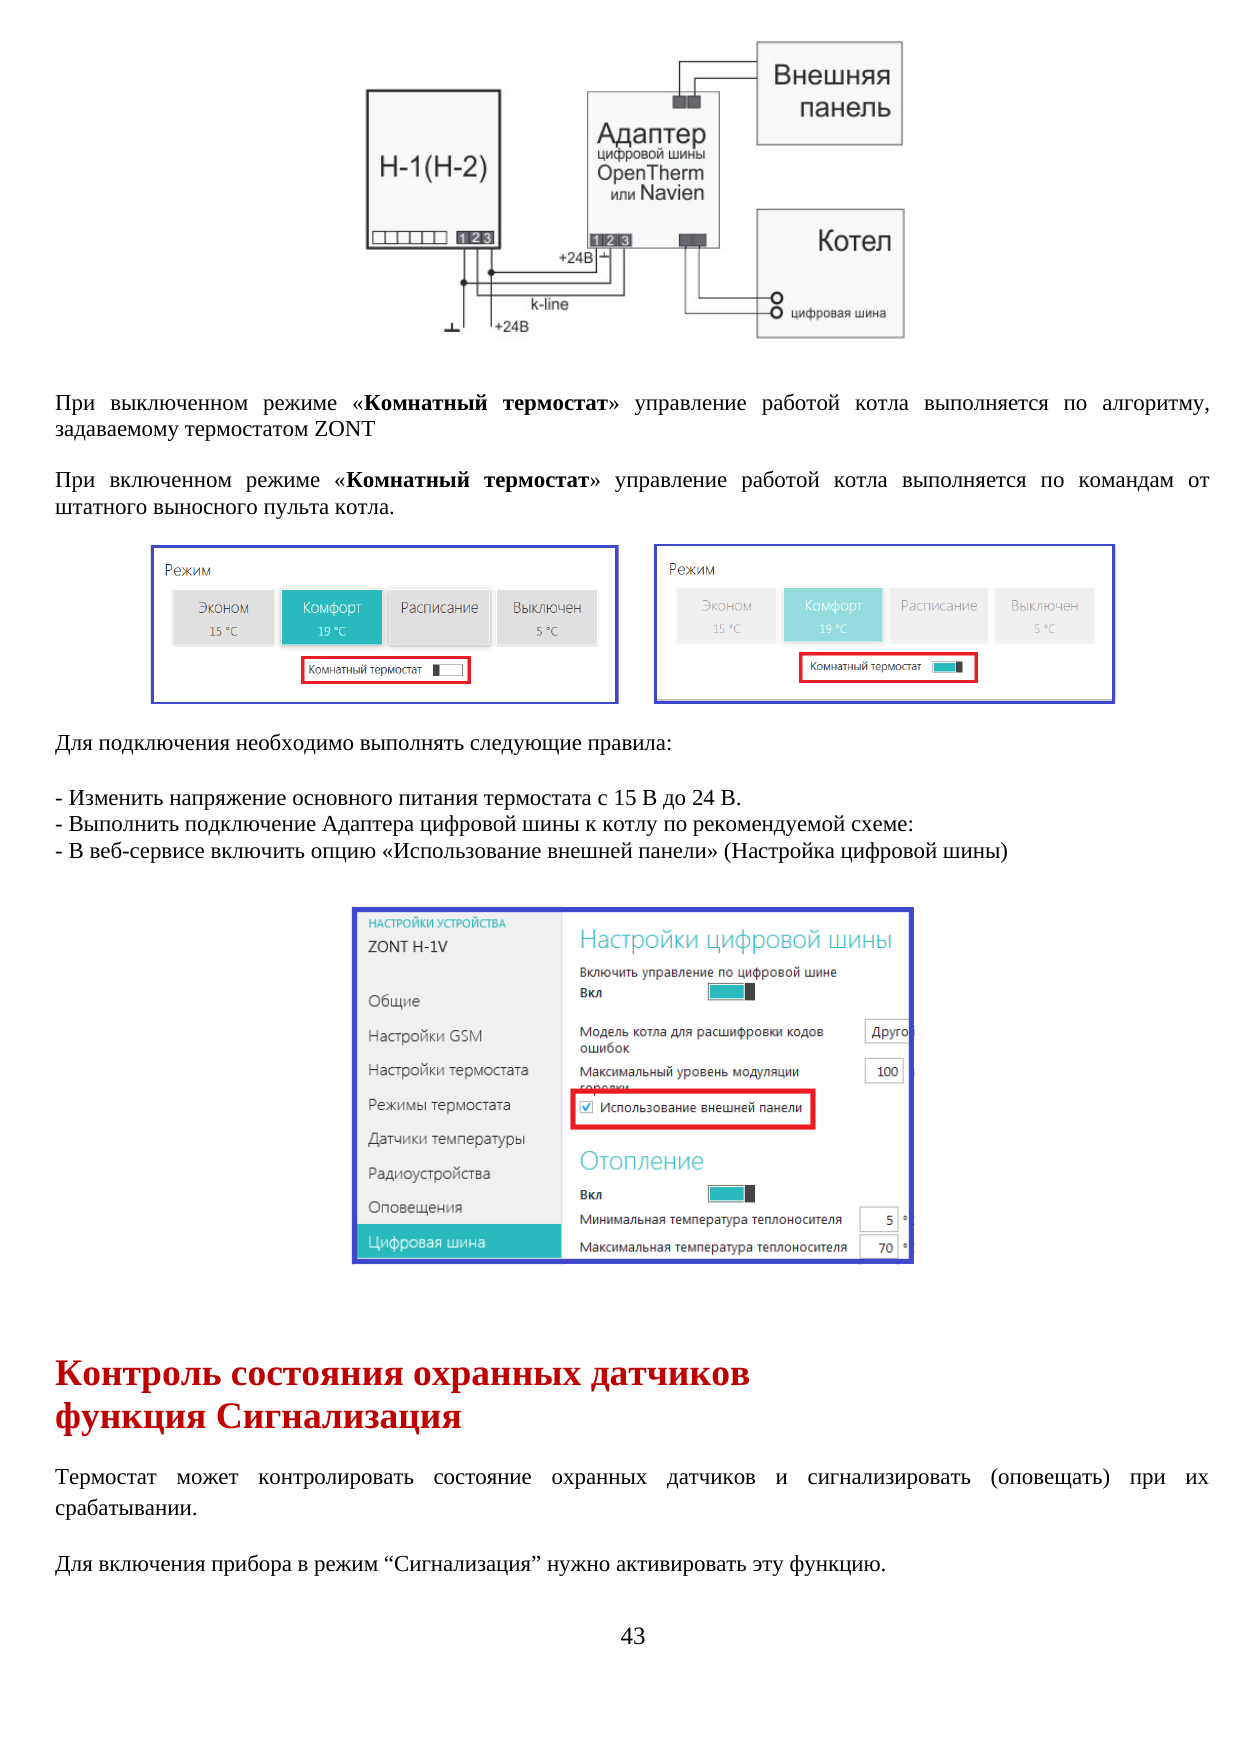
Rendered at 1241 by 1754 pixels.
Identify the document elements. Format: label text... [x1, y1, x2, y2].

text При выключенном режиме «Комнатный термостат» управление работой котла выполняется по алгоритму, задаваемому термостатом ZONT [55, 389, 1211, 441]
text Контроль состояния охранных датчиков [55, 1351, 1211, 1394]
picture [653, 544, 1116, 704]
picture [351, 906, 915, 1265]
picture [149, 545, 619, 704]
text Термостат может контролировать состояние охранных датчиков и сигнализировать (оповещать) при их срабатывании. [55, 1463, 1211, 1520]
text - Выполнить подключение Адаптера цифровой шины к котлу по рекомендуемой схеме: [55, 811, 1211, 837]
text Для включения прибора в режим “Сигнализация” нужно активировать эту функцию. [55, 1550, 1211, 1577]
text - Изменить напряжение основного питания термостата с 15 В до 24 В. [55, 784, 1211, 811]
text При включенном режиме «Комнатный термостат» управление работой котла выполняется по командам от штатного выносного пульта котла. [55, 466, 1211, 519]
text - В веб-сервисе включить опцию «Использование внешней панели» (Настройка цифровой шины) [55, 837, 1211, 863]
picture [338, 29, 927, 363]
text функция Сигнализация [55, 1394, 1211, 1437]
text Для подключения необходимо выполнять следующие правила: [55, 729, 1211, 755]
